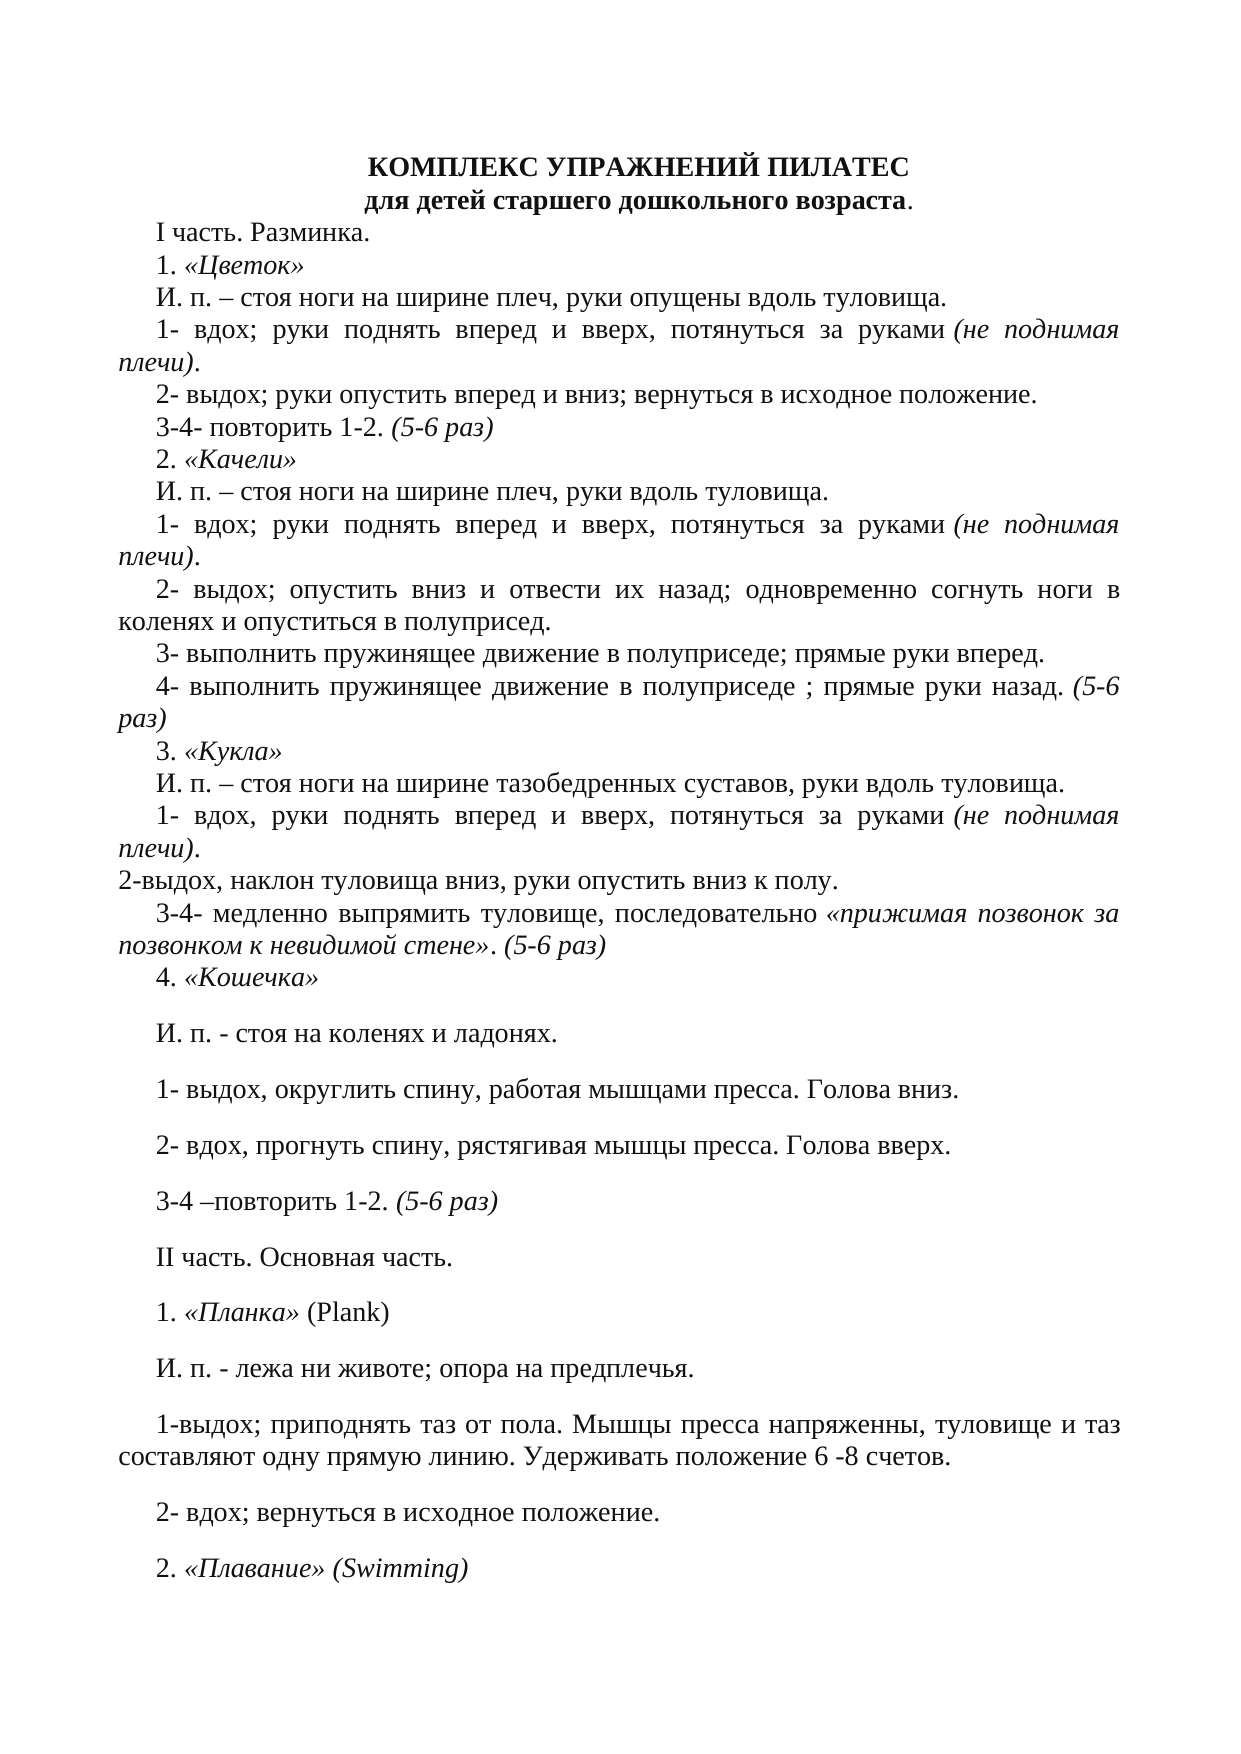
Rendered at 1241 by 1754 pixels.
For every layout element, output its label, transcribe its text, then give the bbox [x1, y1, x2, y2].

text 2. «Плавание» (Swimming) [118, 1551, 1122, 1583]
text 2-выдох, наклон туловища вниз, руки опустить вниз к полу. [118, 863, 1122, 896]
text 1- вдох; руки поднять вперед и вверх, потянуться за руками (не поднимая плечи). [118, 507, 1122, 572]
text И. п. – стоя ноги на ширине плеч, руки вдоль туловища. [118, 474, 1122, 507]
text 3-4- медленно выпрямить туловище, последовательно «прижимая позвонок за позвонком к невидимой стене». (5-6 раз) [118, 896, 1122, 960]
text 1- выдох, округлить спину, работая мышцами пресса. Голова вниз. [118, 1072, 1122, 1104]
text И. п. – стоя ноги на ширине плеч, руки опущены вдоль туловища. [118, 280, 1122, 312]
text И. п. - лежа ни животе; опора на предплечья. [118, 1351, 1122, 1384]
text 3. «Кукла» [118, 734, 1122, 766]
text 4. «Кошечка» [118, 960, 1122, 993]
text 2- выдох; опустить вниз и отвести их назад; одновременно согнуть ноги в коленях и опуститься в полуприсед. [118, 572, 1122, 636]
text 4- выполнить пружинящее движение в полуприседе ; прямые руки назад. (5-6 раз) [118, 669, 1122, 734]
text 2- вдох; вернуться в исходное положение. [118, 1495, 1122, 1528]
text И. п. – стоя ноги на ширине тазобедренных суставов, руки вдоль туловища. [118, 766, 1122, 798]
text 3-4- повторить 1-2. (5-6 раз) [118, 410, 1122, 442]
text 1- вдох, руки поднять вперед и вверх, потянуться за руками (не поднимая плечи). [118, 798, 1122, 863]
text 3-4 –повторить 1-2. (5-6 раз) [118, 1184, 1122, 1216]
text 1. «Цветок» [118, 248, 1122, 280]
text II часть. Основная часть. [118, 1239, 1122, 1272]
text И. п. - стоя на коленях и ладонях. [118, 1016, 1122, 1049]
text 3- выполнить пружинящее движение в полуприседе; прямые руки вперед. [118, 636, 1122, 669]
text 1. «Планка» (Plank) [118, 1295, 1122, 1328]
text 2- вдох, прогнуть спину, рястягивая мышцы пресса. Голова вверх. [118, 1128, 1122, 1160]
text для детей старшего дошкольного возраста. [118, 183, 1122, 215]
text 2- выдох; руки опустить вперед и вниз; вернуться в исходное положение. [118, 377, 1122, 410]
text 2. «Качели» [118, 442, 1122, 474]
text I часть. Разминка. [118, 215, 1122, 248]
text КОМПЛЕКС УПРАЖНЕНИЙ ПИЛАТЕС [118, 151, 1122, 183]
text 1-выдох; приподнять таз от пола. Мышцы пресса напряженны, туловище и таз составляют одну прямую линию. Удерживать положение 6 -8 счетов. [118, 1407, 1122, 1472]
text 1- вдох; руки поднять вперед и вверх, потянуться за руками (не поднимая плечи). [118, 312, 1122, 377]
